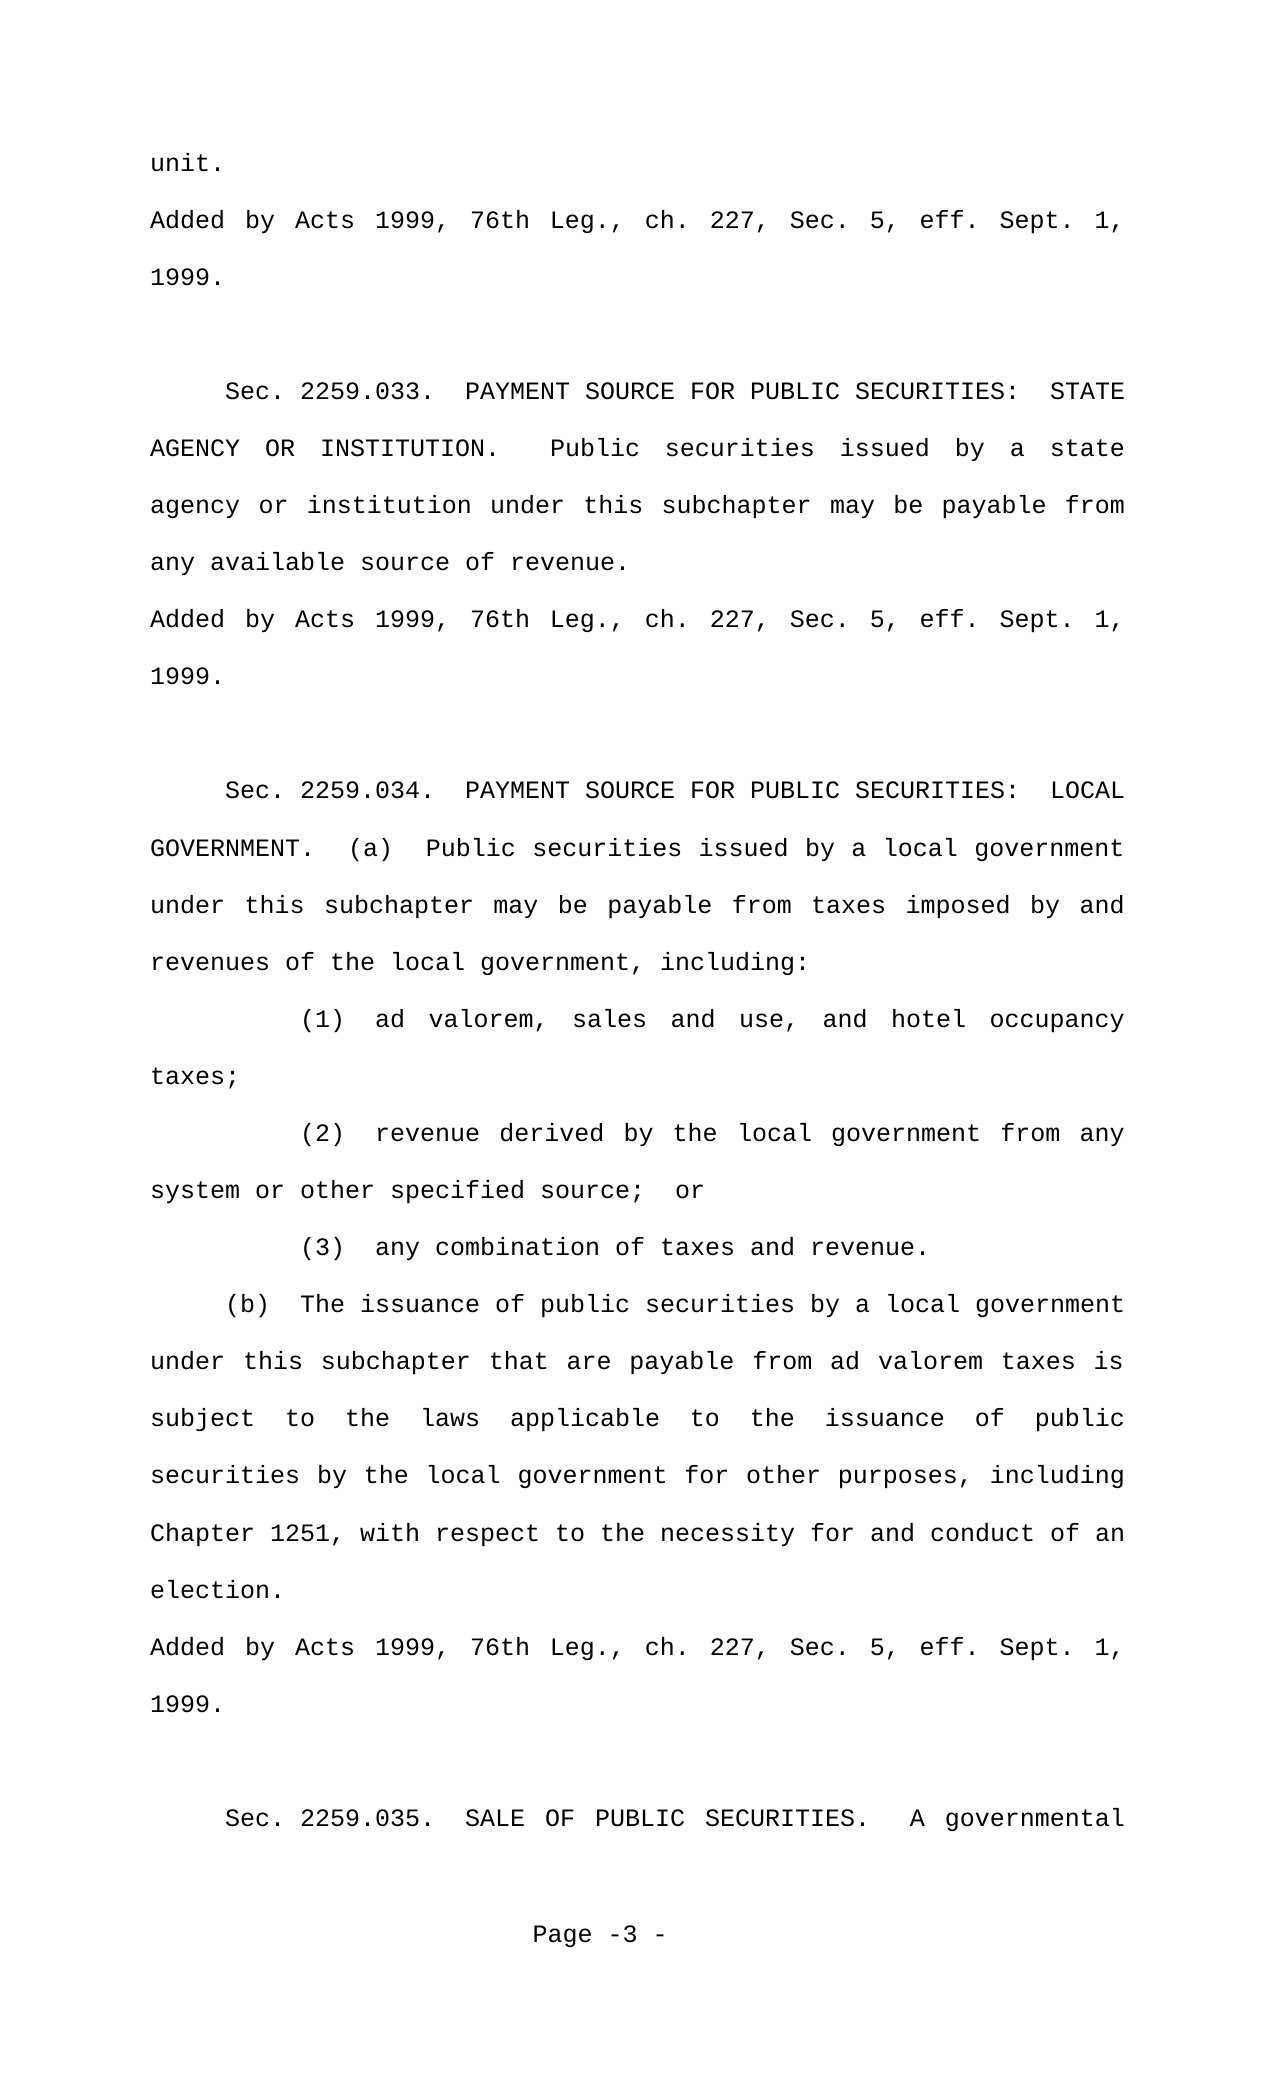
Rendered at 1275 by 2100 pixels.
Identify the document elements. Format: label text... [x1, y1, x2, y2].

text (1) ad valorem, sales and use, and hotel occupancy taxes; [150, 1006, 1125, 1092]
text (2) revenue derived by the local government from any system or other specified source; or [150, 1120, 1125, 1206]
text (b) The issuance of public securities by a local government under this subchapter that are payable from ad valorem taxes is subject to the laws applicable to the issuance of public securities by the local government for other purposes, including Chapter 1251, with respect to the necessity for and conduct of an election. [150, 1292, 1125, 1606]
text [150, 150, 1125, 178]
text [150, 1805, 1125, 1834]
text (3) any combination of taxes and revenue. [150, 1234, 1125, 1263]
text Added by Acts 1999, 76th Leg., ch. 227, Sec. 5, eff. Sept. 1, 1999. [150, 207, 1125, 293]
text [150, 1634, 1125, 1720]
text Sec. 2259.034. PAYMENT SOURCE FOR PUBLIC SECURITIES: LOCAL GOVERNMENT. (a) Public securities issued by a local government under this subchapter may be payable from taxes imposed by and revenues of the local government, including: [150, 778, 1125, 978]
text Sec. 2259.033. PAYMENT SOURCE FOR PUBLIC SECURITIES: STATE AGENCY OR INSTITUTION. Public securities issued by a state agency or institution under this subchapter may be payable from any available source of revenue. [150, 378, 1125, 578]
text Added by Acts 1999, 76th Leg., ch. 227, Sec. 5, eff. Sept. 1, 1999. [150, 607, 1125, 692]
